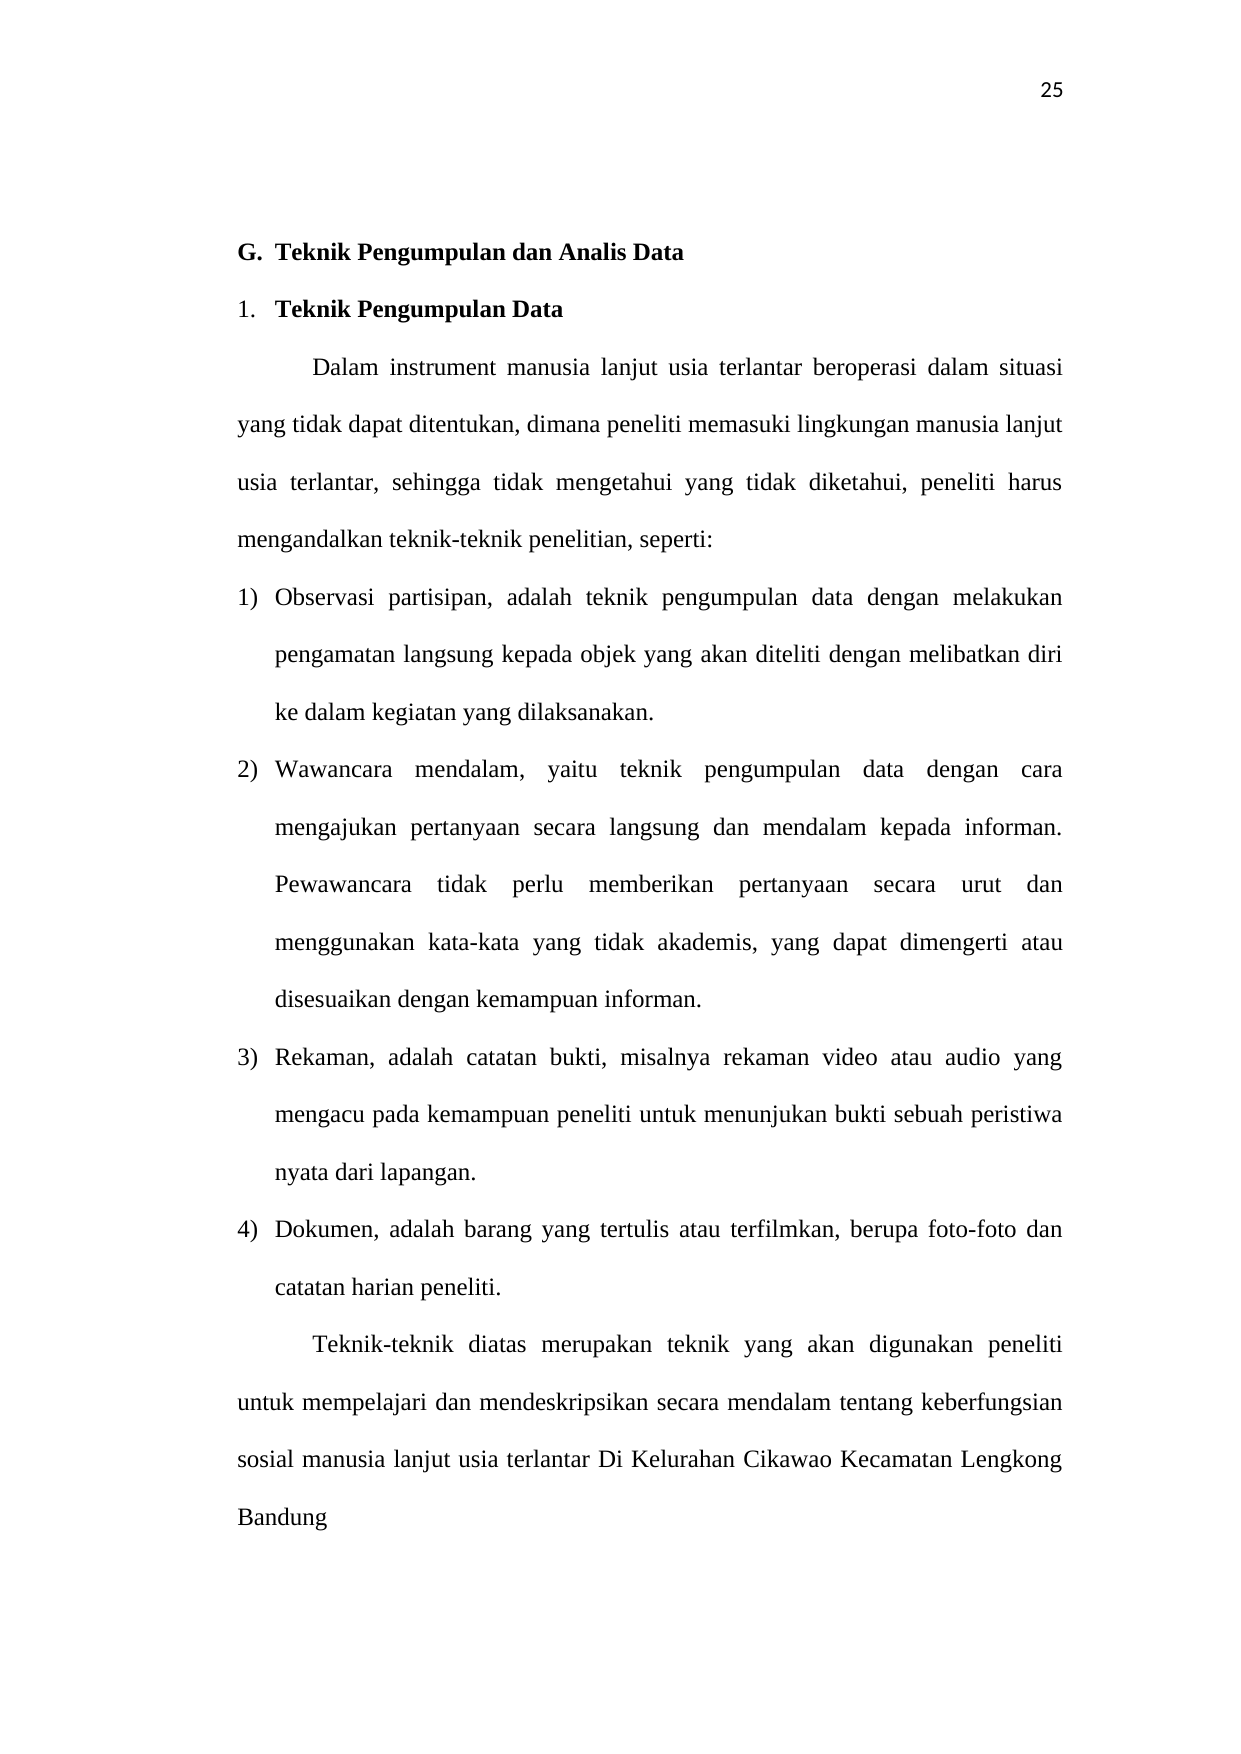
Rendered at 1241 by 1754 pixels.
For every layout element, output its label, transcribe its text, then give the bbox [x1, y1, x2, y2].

list Dokumen, adalah barang yang tertulis atau terfilmkan, berupa foto-foto dan catatan harian peneliti. [237, 1214, 1063, 1301]
list Observasi partisipan, adalah teknik pengumpulan data dengan melakukan pengamatan langsung kepada objek yang akan diteliti dengan melibatkan diri ke dalam kegiatan yang dilaksanakan. [237, 582, 1063, 726]
list Rekaman, adalah catatan bukti, misalnya rekaman video atau audio yang mengacu pada kemampuan peneliti untuk menunjukan bukti sebuah peristiwa nyata dari lapangan. [237, 1042, 1063, 1186]
text Dalam instrument manusia lanjut usia terlantar beroperasi dalam situasi yang tidak dapat ditentukan, dimana peneliti memasuki lingkungan manusia lanjut usia terlantar, sehingga tidak mengetahui yang tidak diketahui, peneliti harus mengandalkan teknik-teknik penelitian, seperti: [237, 352, 1063, 553]
list Wawancara mendalam, yaitu teknik pengumpulan data dengan cara mengajukan pertanyaan secara langsung dan mendalam kepada informan. Pewawancara tidak perlu memberikan pertanyaan secara urut dan menggunakan kata-kata yang tidak akademis, yang dapat dimengerti atau disesuaikan dengan kemampuan informan. [237, 754, 1063, 1013]
list Teknik Pengumpulan dan Analis Data [237, 237, 1063, 266]
list Teknik Pengumpulan Data [237, 294, 1063, 323]
text Teknik-teknik diatas merupakan teknik yang akan digunakan peneliti untuk mempelajari dan mendeskripsikan secara mendalam tentang keberfungsian sosial manusia lanjut usia terlantar Di Kelurahan Cikawao Kecamatan Lengkong Bandung [237, 1329, 1063, 1531]
